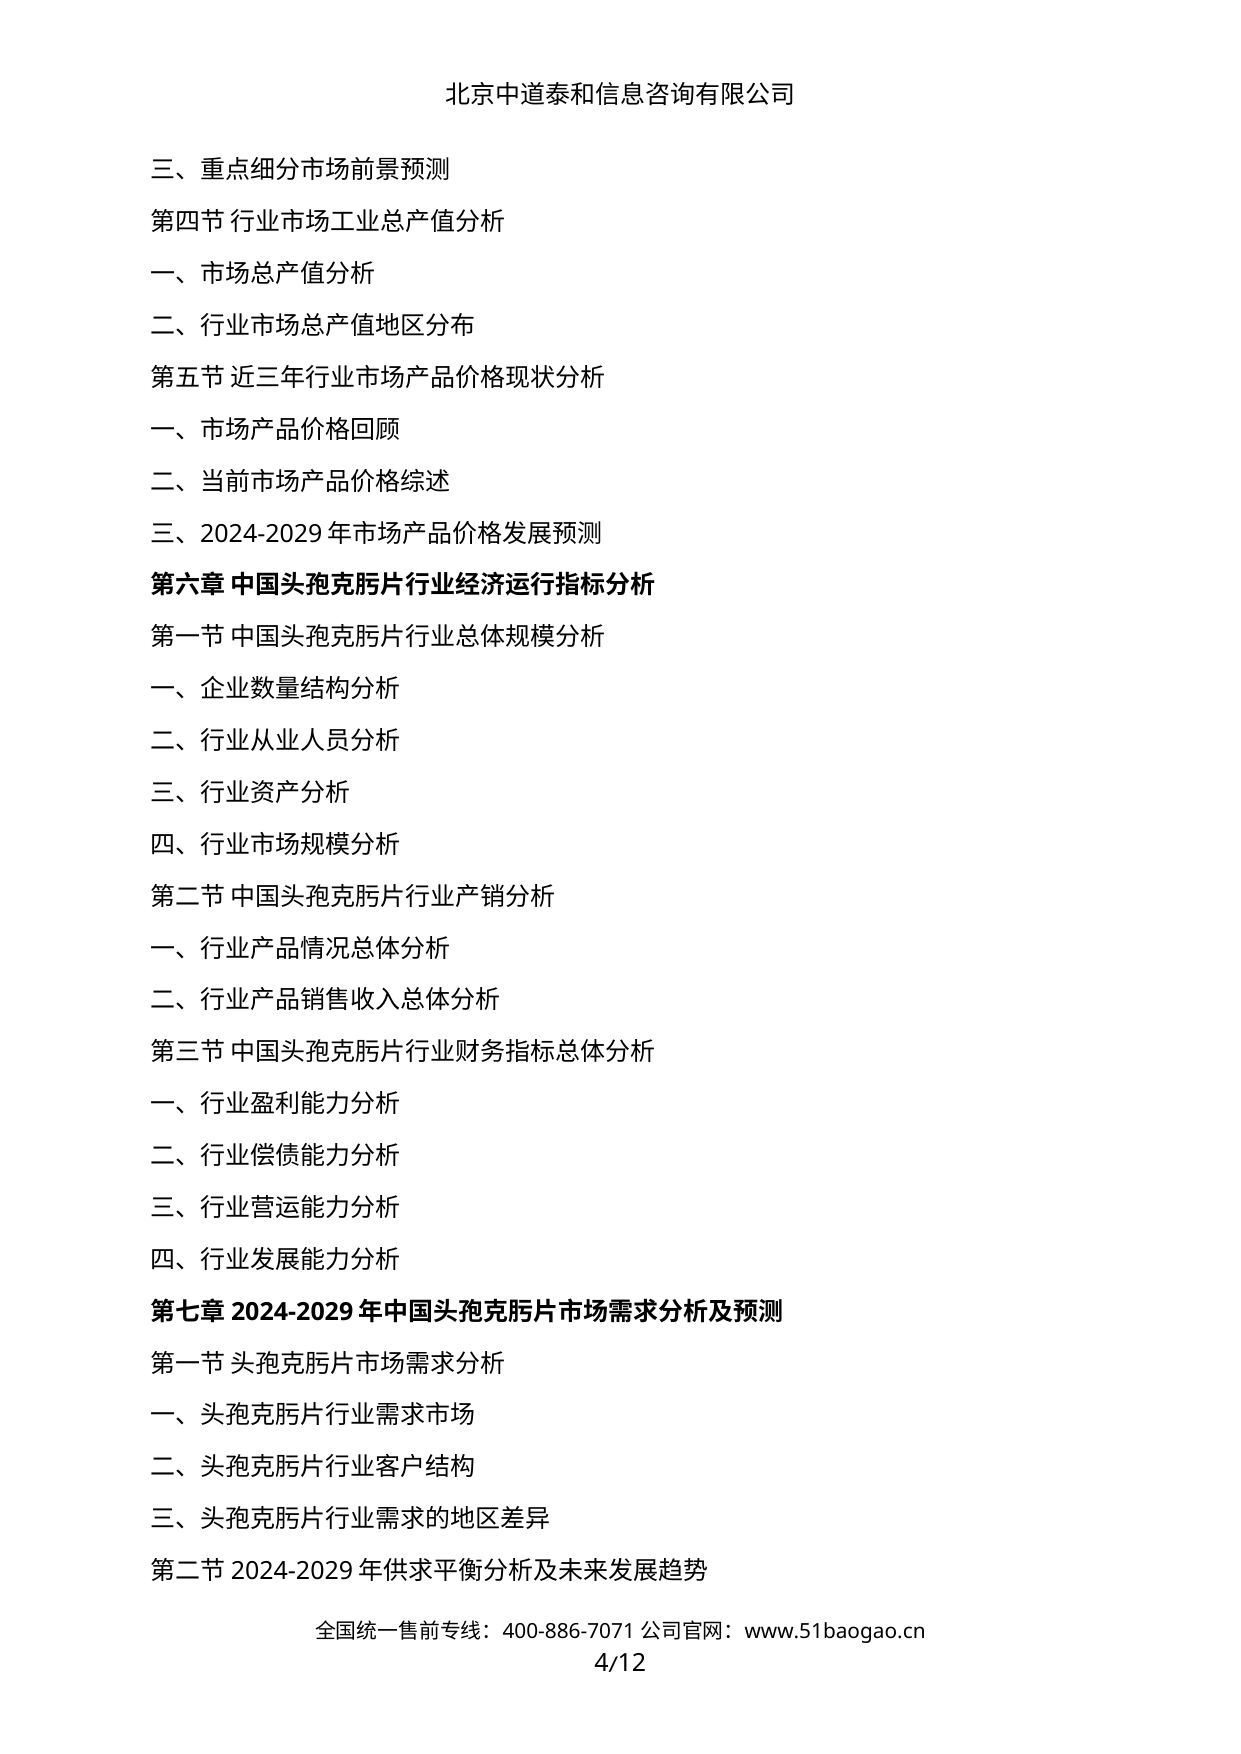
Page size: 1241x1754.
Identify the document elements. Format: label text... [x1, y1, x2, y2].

text 第五节 近三年行业市场产品价格现状分析 [150, 357, 1090, 394]
text 三、2024-2029年市场产品价格发展预测 [150, 513, 1090, 549]
text 第六章 中国头孢克肟片行业经济运行指标分析 [150, 565, 1090, 601]
text 一、行业产品情况总体分析 [150, 928, 1090, 964]
text 二、当前市场产品价格综述 [150, 461, 1090, 497]
text 第七章 2024-2029年中国头孢克肟片市场需求分析及预测 [150, 1291, 1090, 1327]
text 第一节 头孢克肟片市场需求分析 [150, 1343, 1090, 1379]
text 第三节 中国头孢克肟片行业财务指标总体分析 [150, 1032, 1090, 1068]
text 四、行业发展能力分析 [150, 1239, 1090, 1276]
text 二、头孢克肟片行业客户结构 [150, 1447, 1090, 1483]
text 第二节 2024-2029年供求平衡分析及未来发展趋势 [150, 1551, 1090, 1587]
text 一、行业盈利能力分析 [150, 1084, 1090, 1120]
text 一、企业数量结构分析 [150, 669, 1090, 705]
text 一、市场总产值分析 [150, 254, 1090, 290]
text 三、行业营运能力分析 [150, 1187, 1090, 1224]
text 二、行业从业人员分析 [150, 721, 1090, 757]
text 一、头孢克肟片行业需求市场 [150, 1395, 1090, 1431]
text 四、行业市场规模分析 [150, 824, 1090, 861]
text 第四节 行业市场工业总产值分析 [150, 202, 1090, 238]
text 三、头孢克肟片行业需求的地区差异 [150, 1499, 1090, 1535]
text 三、行业资产分析 [150, 772, 1090, 809]
text 一、市场产品价格回顾 [150, 409, 1090, 446]
text 三、重点细分市场前景预测 [150, 150, 1090, 186]
text 二、行业偿债能力分析 [150, 1136, 1090, 1172]
text 二、行业产品销售收入总体分析 [150, 980, 1090, 1016]
text 第一节 中国头孢克肟片行业总体规模分析 [150, 617, 1090, 653]
text 第二节 中国头孢克肟片行业产销分析 [150, 876, 1090, 912]
text 二、行业市场总产值地区分布 [150, 306, 1090, 342]
